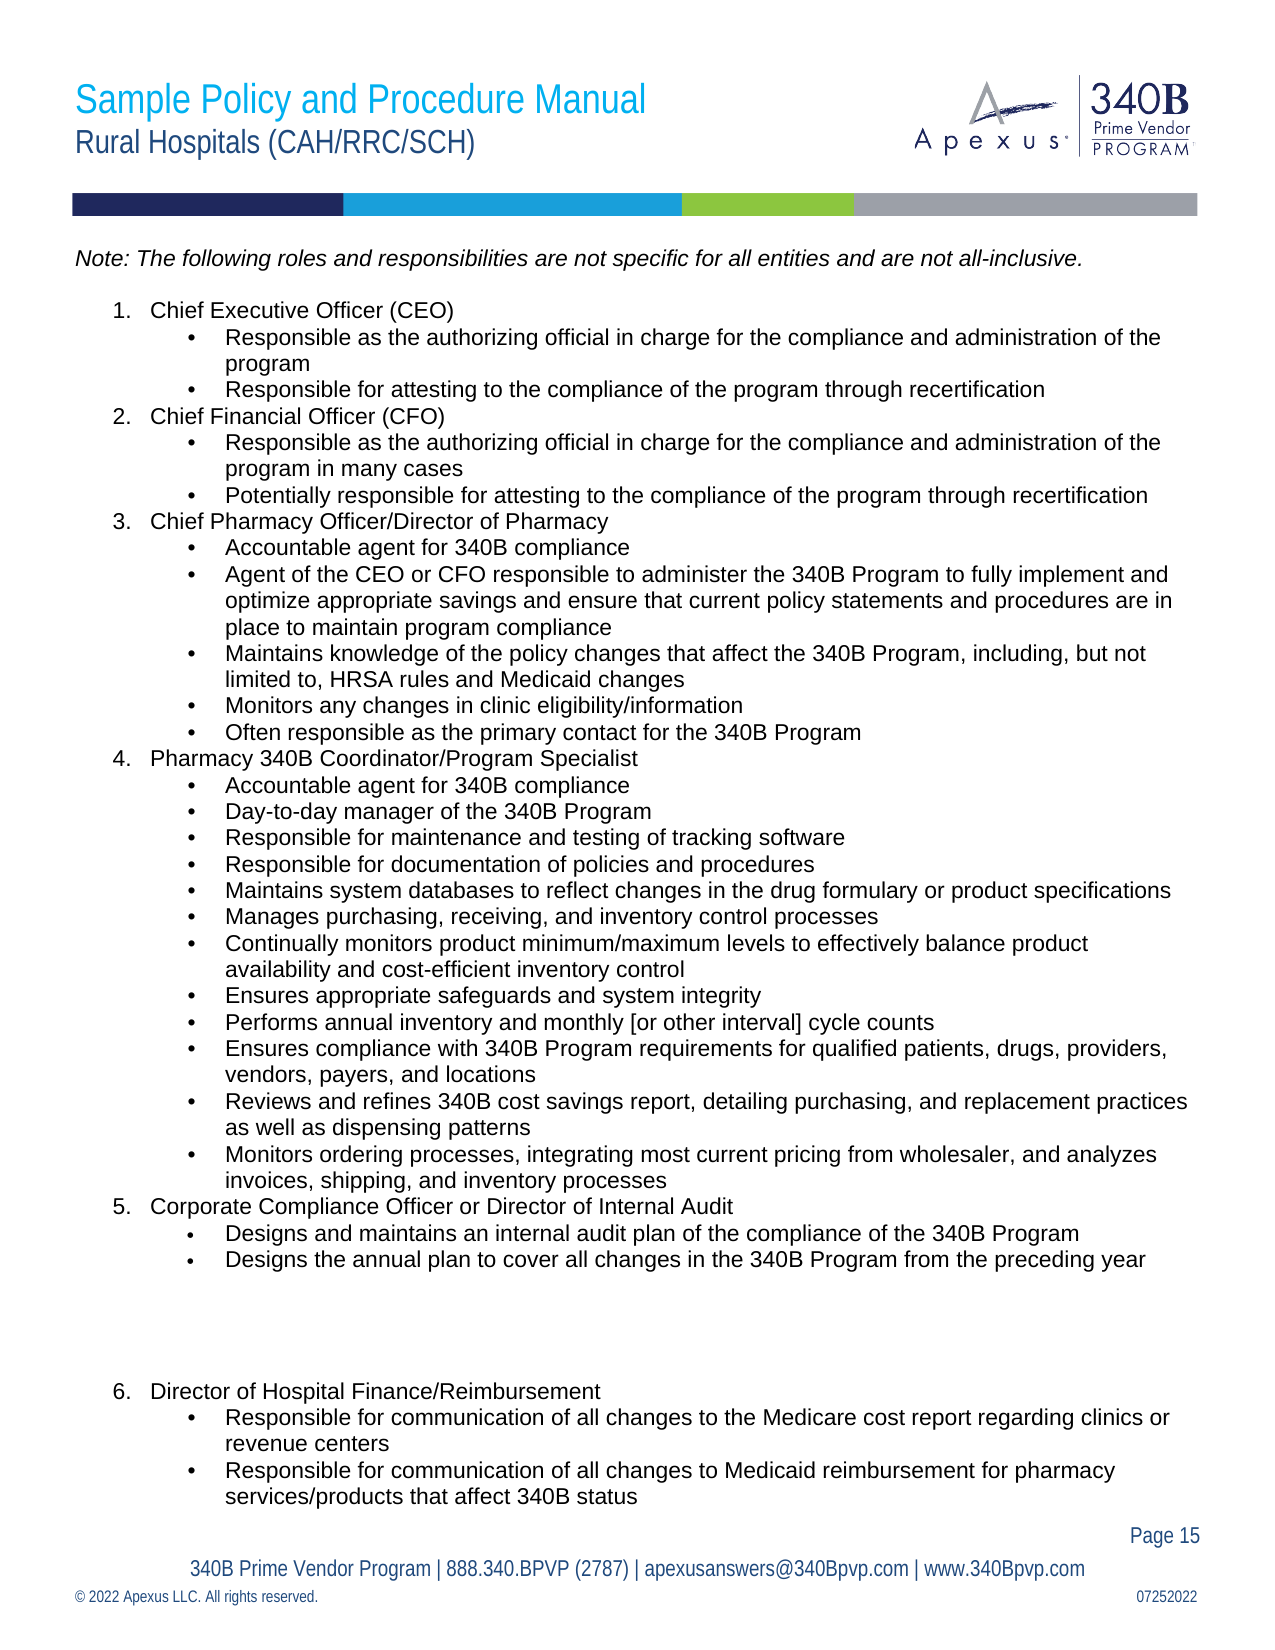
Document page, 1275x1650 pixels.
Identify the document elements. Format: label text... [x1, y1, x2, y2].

text Note: The following roles and responsibilities are not specific for all entities and are not all-inclusive. [75, 244, 1200, 271]
list Designs and maintains an internal audit plan of the compliance of the 340B Program [187, 1219, 1200, 1246]
list Responsible for communication of all changes to the Medicare cost report regarding clinics or revenue centers [187, 1404, 1200, 1457]
list Responsible as the authorizing official in charge for the compliance and administration of the program in many cases [187, 429, 1200, 482]
picture [913, 75, 1195, 157]
list Potentially responsible for attesting to the compliance of the program through recertification [187, 482, 1200, 508]
list Responsible for communication of all changes to Medicaid reimbursement for pharmacy services/products that affect 340B status [187, 1457, 1200, 1509]
list Manages purchasing, receiving, and inventory control processes [187, 903, 1200, 930]
list Responsible as the authorizing official in charge for the compliance and administration of the program [187, 323, 1200, 376]
list Ensures compliance with 340B Program requirements for qualified patients, drugs, providers, vendors, payers, and locations [187, 1035, 1200, 1088]
list Continually monitors product minimum/maximum levels to effectively balance product availability and cost-efficient inventory control [187, 930, 1200, 982]
list Corporate Compliance Officer or Director of Internal Audit [112, 1193, 1200, 1219]
list Monitors ordering processes, integrating most current pricing from wholesaler, and analyzes invoices, shipping, and inventory processes [187, 1141, 1200, 1193]
list Designs the annual plan to cover all changes in the 340B Program from the preceding year [187, 1246, 1200, 1272]
list Accountable agent for 340B compliance [187, 534, 1200, 561]
list Reviews and refines 340B cost savings report, detailing purchasing, and replacement practices as well as dispensing patterns [187, 1088, 1200, 1141]
list Chief Pharmacy Officer/Director of Pharmacy [112, 508, 1200, 534]
list Chief Financial Officer (CFO) [112, 403, 1200, 429]
list Responsible for attesting to the compliance of the program through recertification [187, 376, 1200, 403]
list Maintains knowledge of the policy changes that affect the 340B Program, including, but not limited to, HRSA rules and Medicaid changes [187, 640, 1200, 692]
list Responsible for documentation of policies and procedures [187, 851, 1200, 877]
list Performs annual inventory and monthly [or other interval] cycle counts [187, 1009, 1200, 1035]
list Accountable agent for 340B compliance [187, 772, 1200, 798]
list Pharmacy 340B Coordinator/Program Specialist [112, 745, 1200, 772]
list Director of Hospital Finance/Reimbursement [112, 1378, 1200, 1404]
list Responsible for maintenance and testing of tracking software [187, 824, 1200, 851]
list Ensures appropriate safeguards and system integrity [187, 982, 1200, 1009]
picture [72, 193, 1198, 216]
list Maintains system databases to reflect changes in the drug formulary or product specifications [187, 877, 1200, 903]
list Day-to-day manager of the 340B Program [187, 798, 1200, 824]
list Chief Executive Officer (CEO) [112, 297, 1200, 323]
list Monitors any changes in clinic eligibility/information [187, 692, 1200, 719]
list Agent of the CEO or CFO responsible to administer the 340B Program to fully implement and optimize appropriate savings and ensure that current policy statements and procedures are in place to maintain program compliance [187, 561, 1200, 640]
list Often responsible as the primary contact for the 340B Program [187, 719, 1200, 745]
